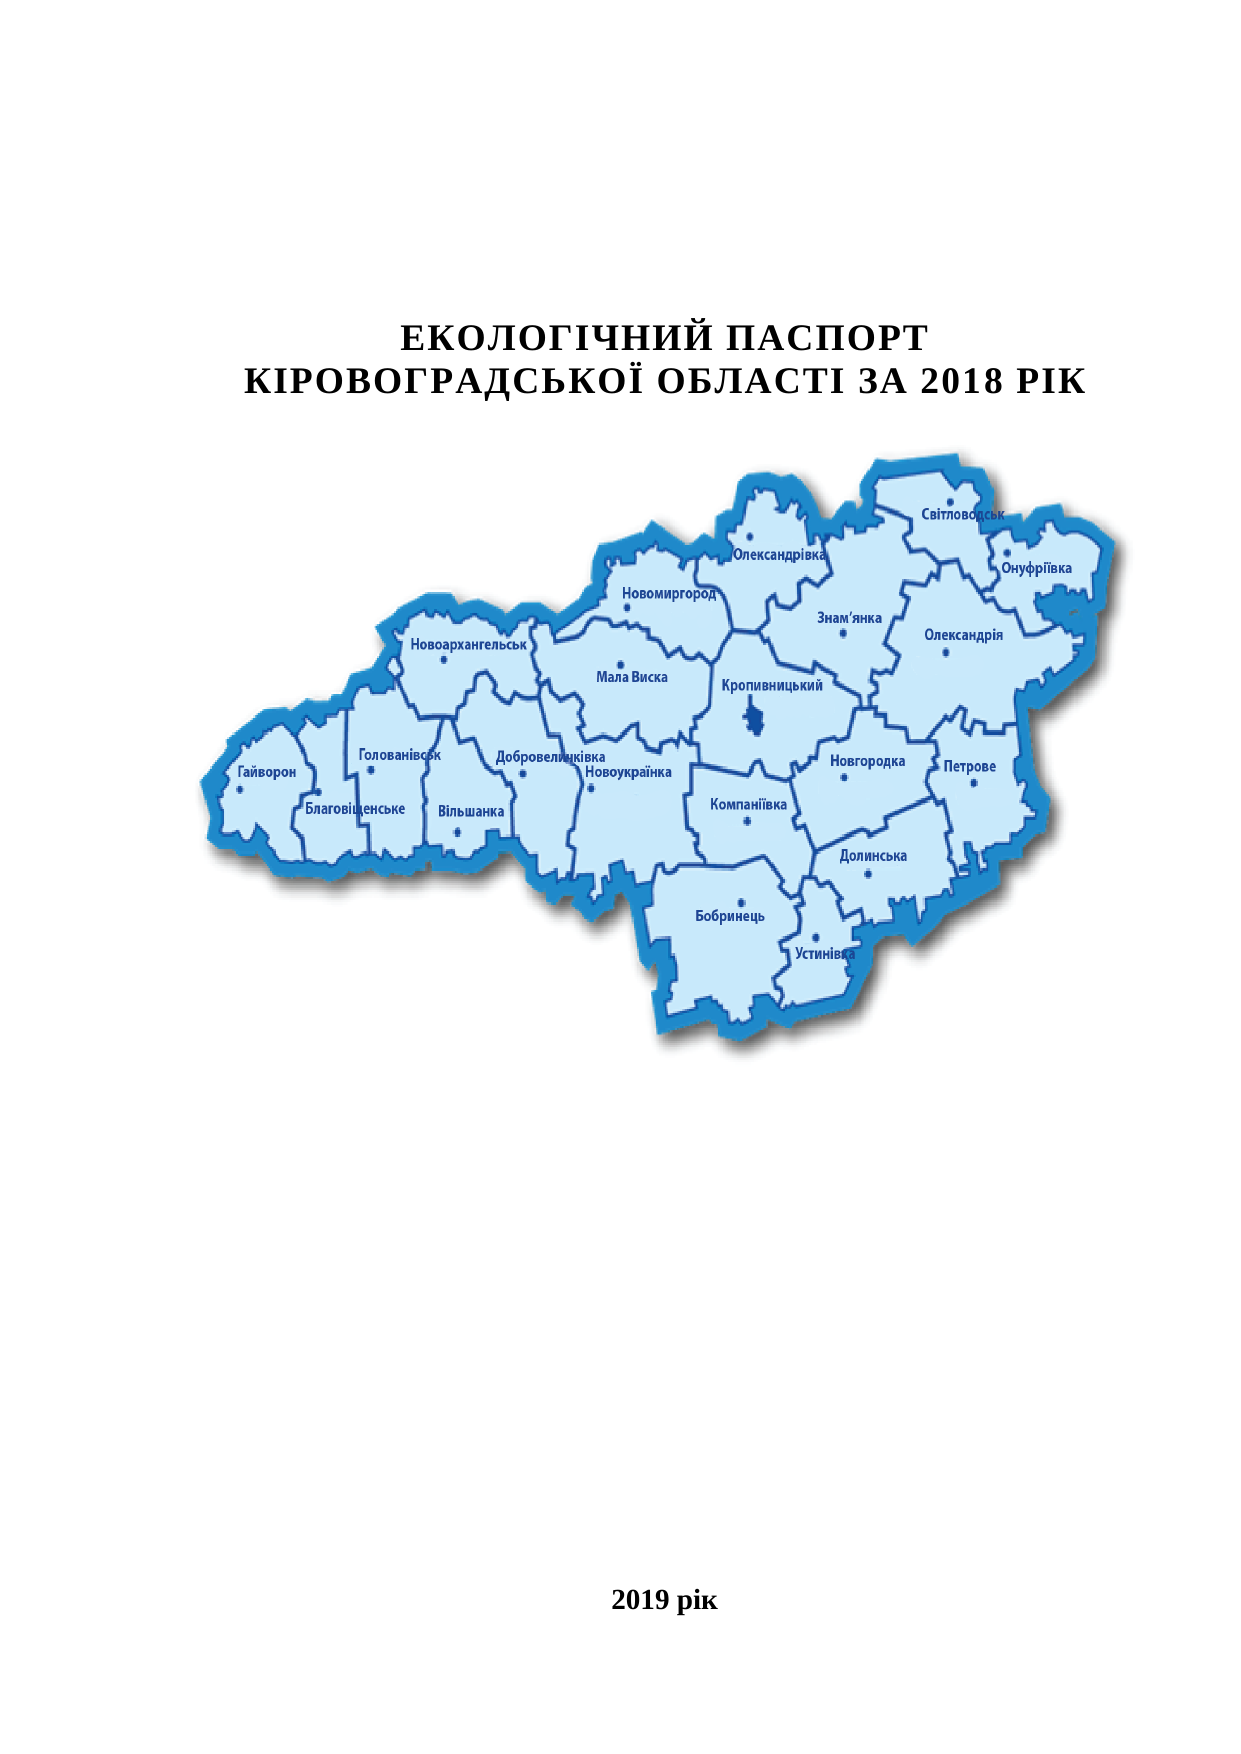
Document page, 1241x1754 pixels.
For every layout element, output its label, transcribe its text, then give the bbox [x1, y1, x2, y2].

text ЕКОЛОГІЧНИЙ ПАСПОРТ [177, 315, 1152, 358]
text 2019 рік [177, 1582, 1152, 1615]
picture [184, 434, 1145, 1079]
text КІРОВОГРАДСЬКОЇ ОБЛАСТІ ЗА 2018 РІК [177, 358, 1152, 401]
